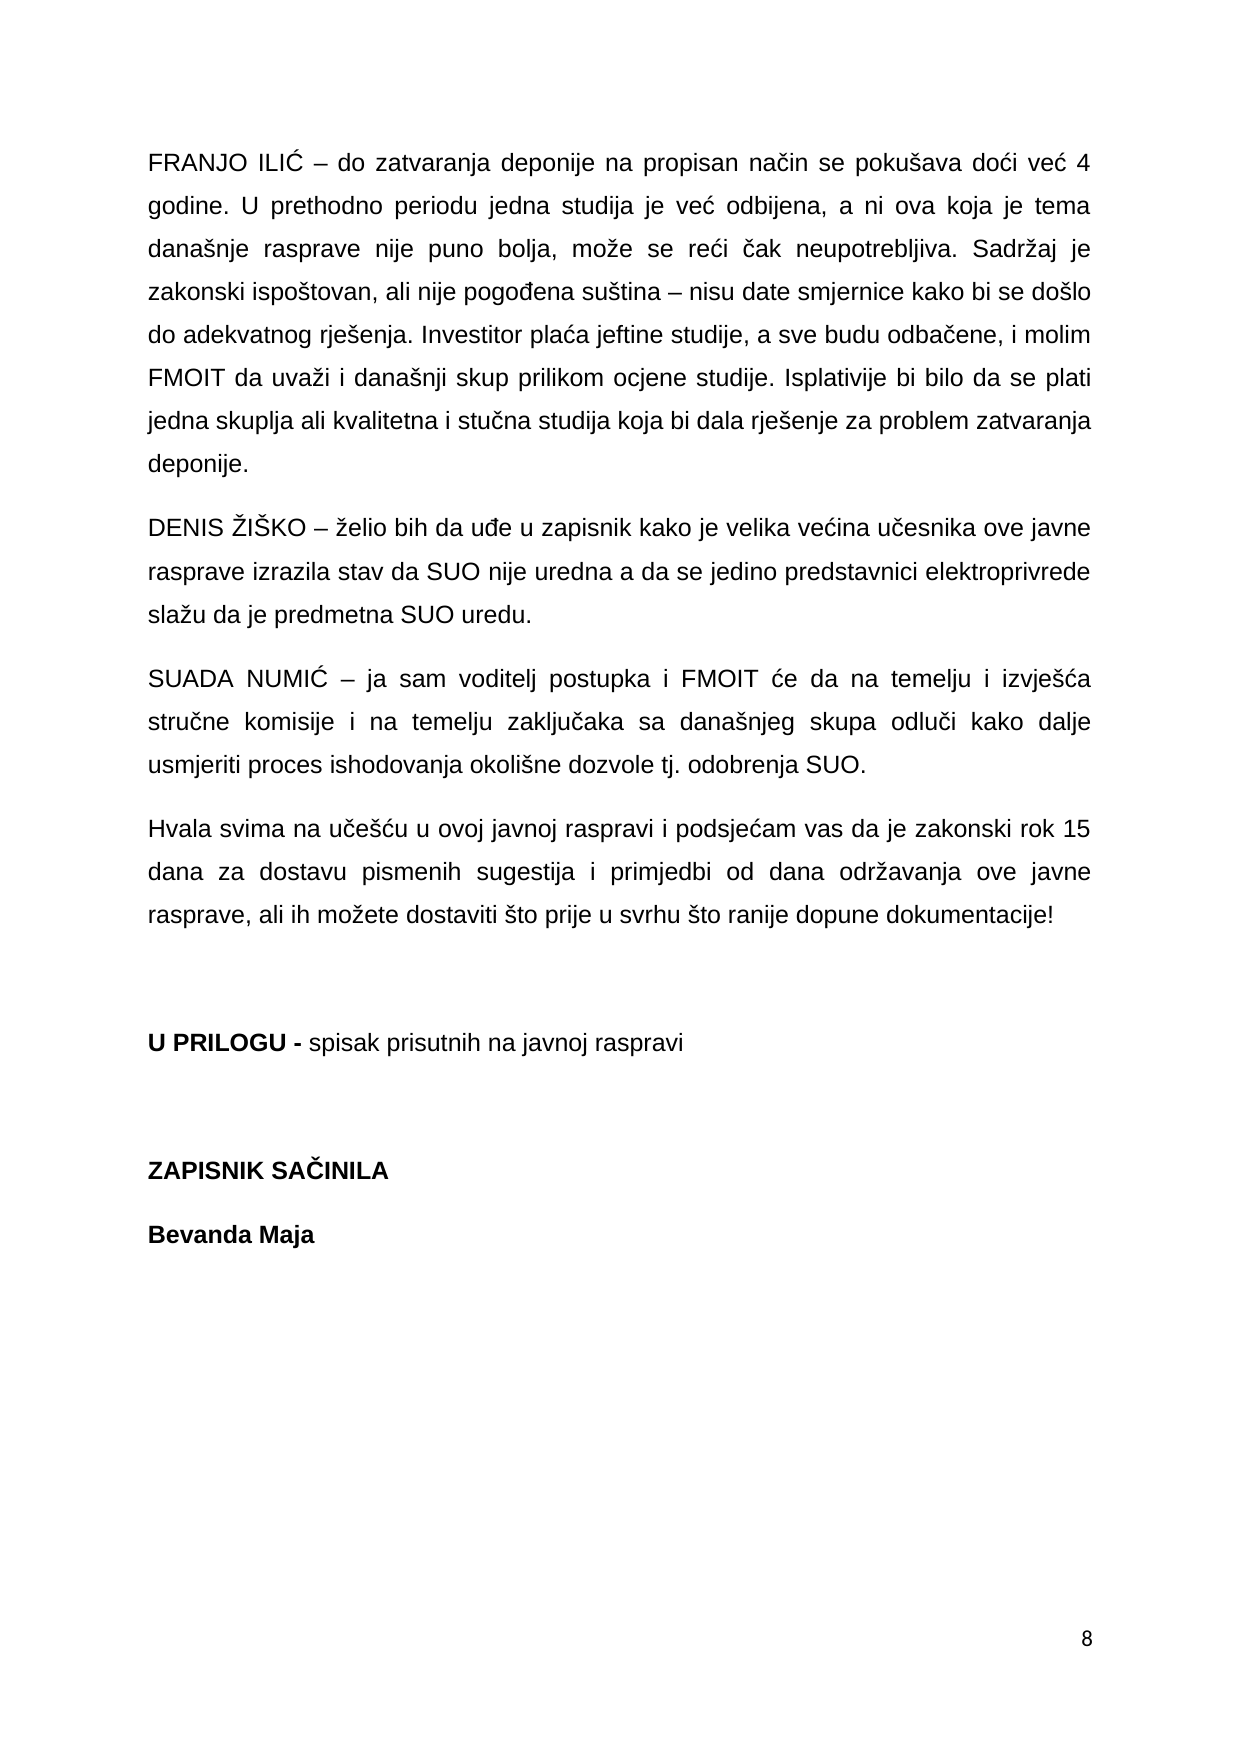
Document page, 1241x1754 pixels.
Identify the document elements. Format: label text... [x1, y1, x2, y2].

text FRANJO ILIĆ – do zatvaranja deponije na propisan način se pokušava doći već 4 godine. U prethodno periodu jedna studija je već odbijena, a ni ova koja je tema današnje rasprave nije puno bolja, može se reći čak neupotrebljiva. Sadržaj je zakonski ispoštovan, ali nije pogođena suština – nisu date smjernice kako bi se došlo do adekvatnog rješenja. Investitor plaća jeftine studije, a sve budu odbačene, i molim FMOIT da uvaži i današnji skup prilikom ocjene studije. Isplativije bi bilo da se plati jedna skuplja ali kvalitetna i stučna studija koja bi dala rješenje za problem zatvaranja deponije. [148, 148, 1093, 478]
text Hvala svima na učešću u ovoj javnoj raspravi i podsjećam vas da je zakonski rok 15 dana za dostavu pismenih sugestija i primjedbi od dana održavanja ove javne rasprave, ali ih možete dostaviti što prije u svrhu što ranije dopune dokumentacije! [148, 814, 1093, 929]
text DENIS ŽIŠKO – želio bih da uđe u zapisnik kako je velika većina učesnika ove javne rasprave izrazila stav da SUO nije uredna a da se jedino predstavnici elektroprivrede slažu da je predmetna SUO uredu. [148, 513, 1093, 628]
text SUADA NUMIĆ – ja sam voditelj postupka i FMOIT će da na temelju i izvješća stručne komisije i na temelju zaključaka sa današnjeg skupa odluči kako dalje usmjeriti proces ishodovanja okolišne dozvole tj. odobrenja SUO. [148, 664, 1093, 779]
text U PRILOGU - spisak prisutnih na javnoj raspravi [148, 1028, 1093, 1057]
text ZAPISNIK SAČINILA [148, 1156, 1093, 1185]
text Bevanda Maja [148, 1220, 1093, 1249]
